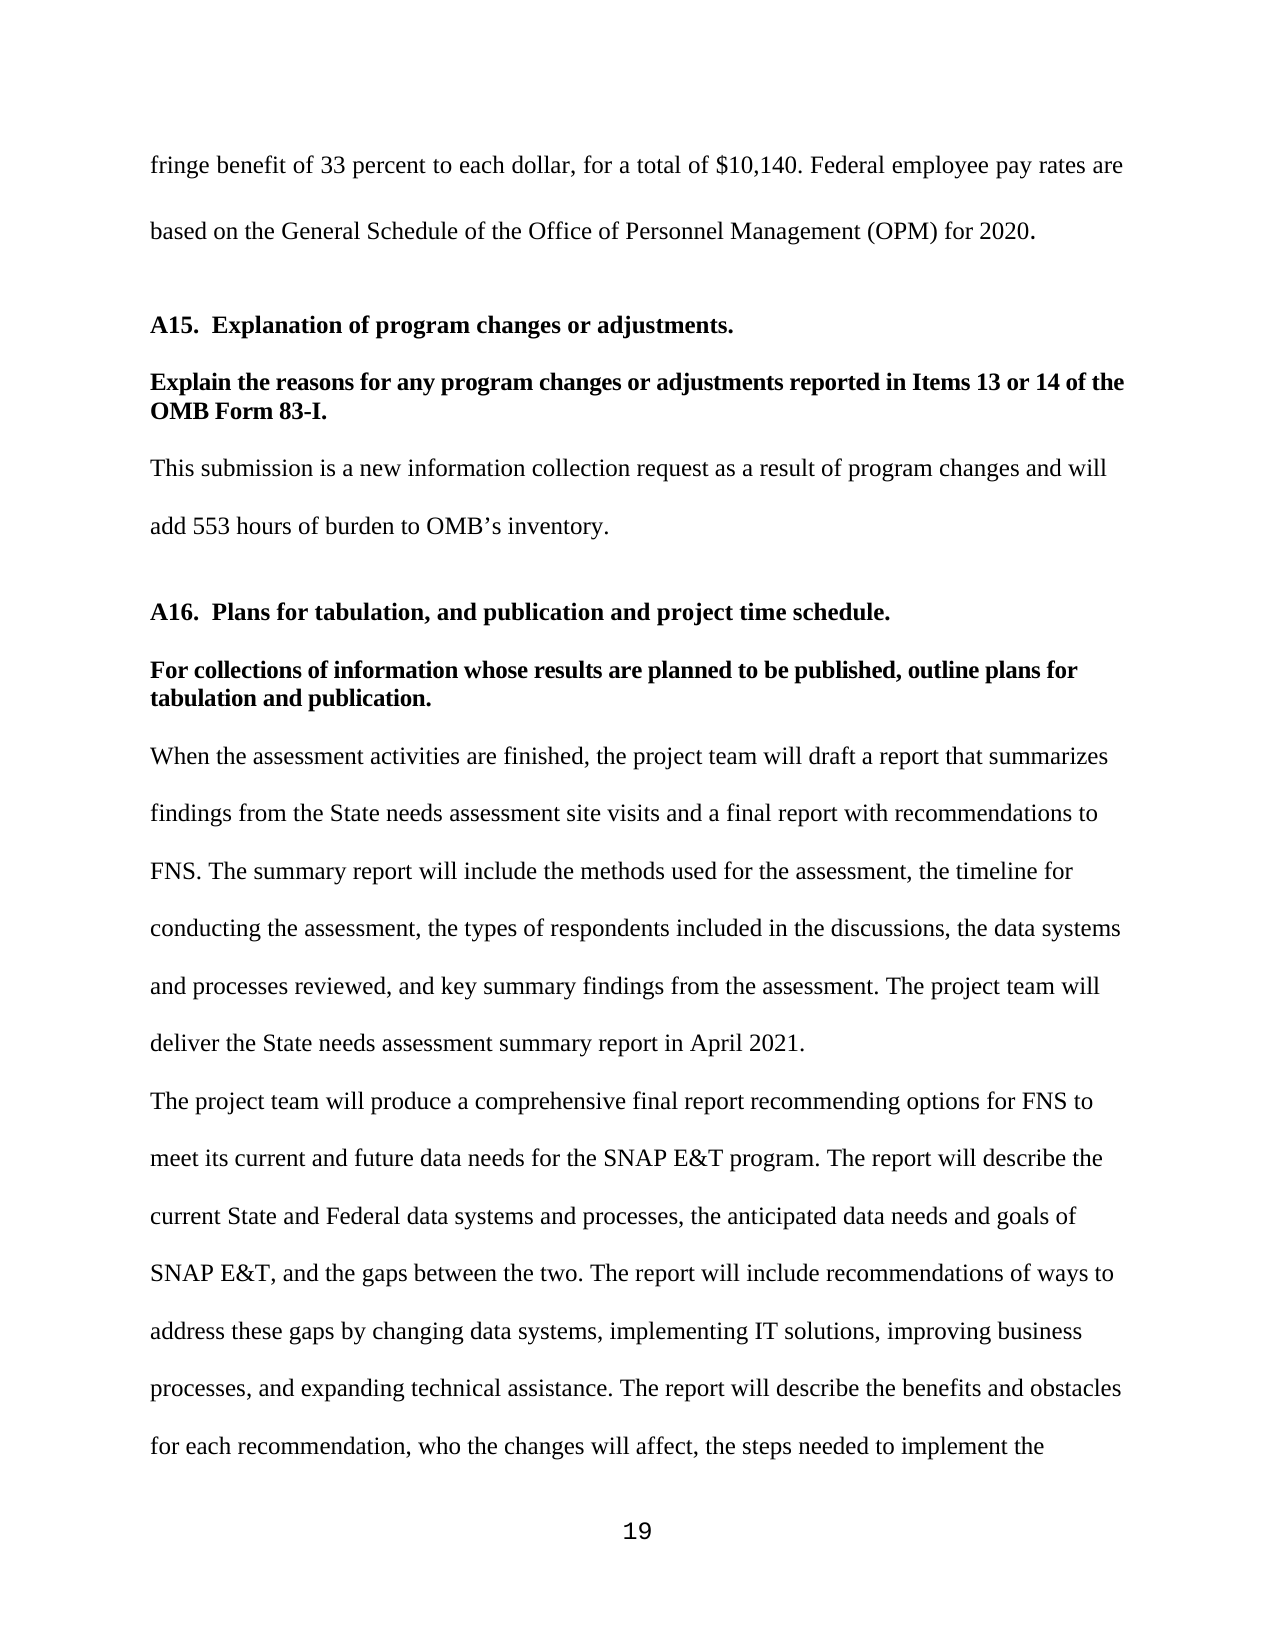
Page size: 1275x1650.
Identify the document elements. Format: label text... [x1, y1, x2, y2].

text When the assessment activities are finished, the project team will draft a report that summarizes findings from the State needs assessment site visits and a final report with recommendations to FNS. The summary report will include the methods used for the assessment, the timeline for conducting the assessment, the types of respondents included in the discussions, the data systems and processes reviewed, and key summary findings from the assessment. The project team will deliver the State needs assessment summary report in April 2021. [150, 741, 1125, 1057]
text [150, 1086, 1125, 1460]
text This submission is a new information collection request as a result of program changes and will [150, 453, 1125, 482]
subtitle A16. Plans for tabulation, and publication and project time schedule. [150, 597, 1125, 626]
subtitle A15. Explanation of program changes or adjustments. [150, 310, 1125, 338]
list For collections of information whose results are planned to be published, outline plans for tabulation and publication. [150, 655, 1125, 712]
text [150, 150, 1125, 247]
list Explain the reasons for any program changes or adjustments reported in Items 13 or 14 of the OMB Form 83-I. [150, 367, 1125, 425]
text add 553 hours of burden to OMB’s inventory. [150, 511, 1125, 540]
